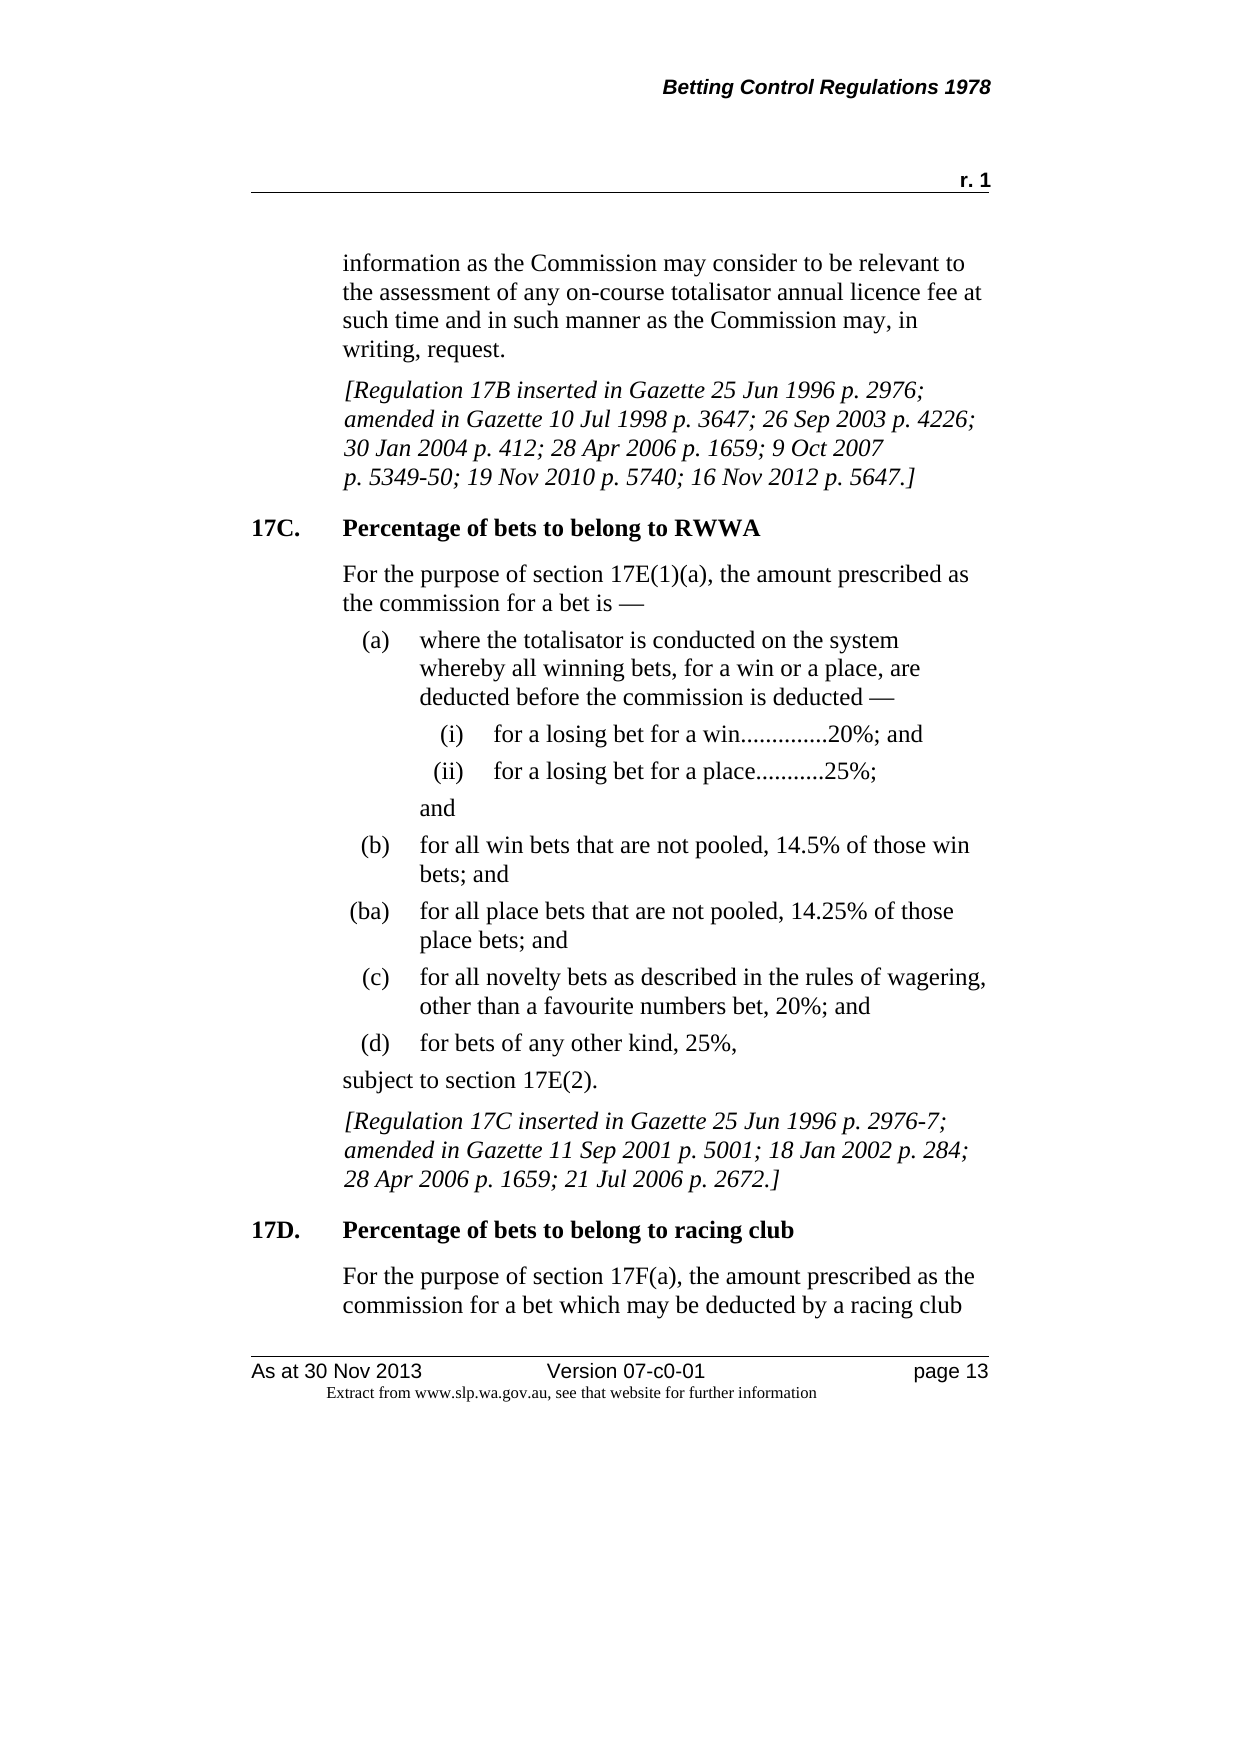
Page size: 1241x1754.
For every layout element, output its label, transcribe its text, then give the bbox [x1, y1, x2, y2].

text subject to section 17E(2). [251, 1065, 989, 1094]
text (c) for all novelty bets as described in the rules of wagering, other than a favourite numbers bet, 20%; and [251, 962, 989, 1020]
text (a) where the totalisator is conducted on the system whereby all winning bets, for a win or a place, are deducted before the commission is deducted — [251, 625, 989, 711]
text (ba) for all place bets that are not pooled, 14.25% of those place bets; and [251, 896, 989, 954]
text For the purpose of section 17E(1)(a), the amount prescribed as the commission for a bet is — [251, 559, 989, 616]
text and [251, 793, 989, 822]
text [Regulation 17C inserted in Gazette 25 Jun 1996 p. 2976-7; amended in Gazette 11 Sep 2001 p. 5001; 18 Jan 2002 p. 284; 28 Apr 2006 p. 1659; 21 Jul 2006 p. 2672.] [251, 1106, 989, 1193]
text (i) for a losing bet for a win..............20%; and [251, 719, 989, 748]
text (b) for all win bets that are not pooled, 14.5% of those win bets; and [251, 831, 989, 888]
subtitle 17D. Percentage of bets to belong to racing club [251, 1216, 989, 1244]
text [Regulation 17B inserted in Gazette 25 Jun 1996 p. 2976; amended in Gazette 10 Jul 1998 p. 3647; 26 Sep 2003 p. 4226; 30 Jan 2004 p. 412; 28 Apr 2006 p. 1659; 9 Oct 2007 p. 5349-50; 19 Nov 2010 p. 5740; 16 Nov 2012 p. 5647.] [251, 376, 989, 491]
text (ii) for a losing bet for a place...........25%; [251, 756, 989, 785]
text (d) for bets of any other kind, 25%, [251, 1028, 989, 1057]
subtitle 17C. Percentage of bets to belong to RWWA [251, 513, 989, 542]
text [251, 248, 989, 363]
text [251, 1261, 989, 1318]
